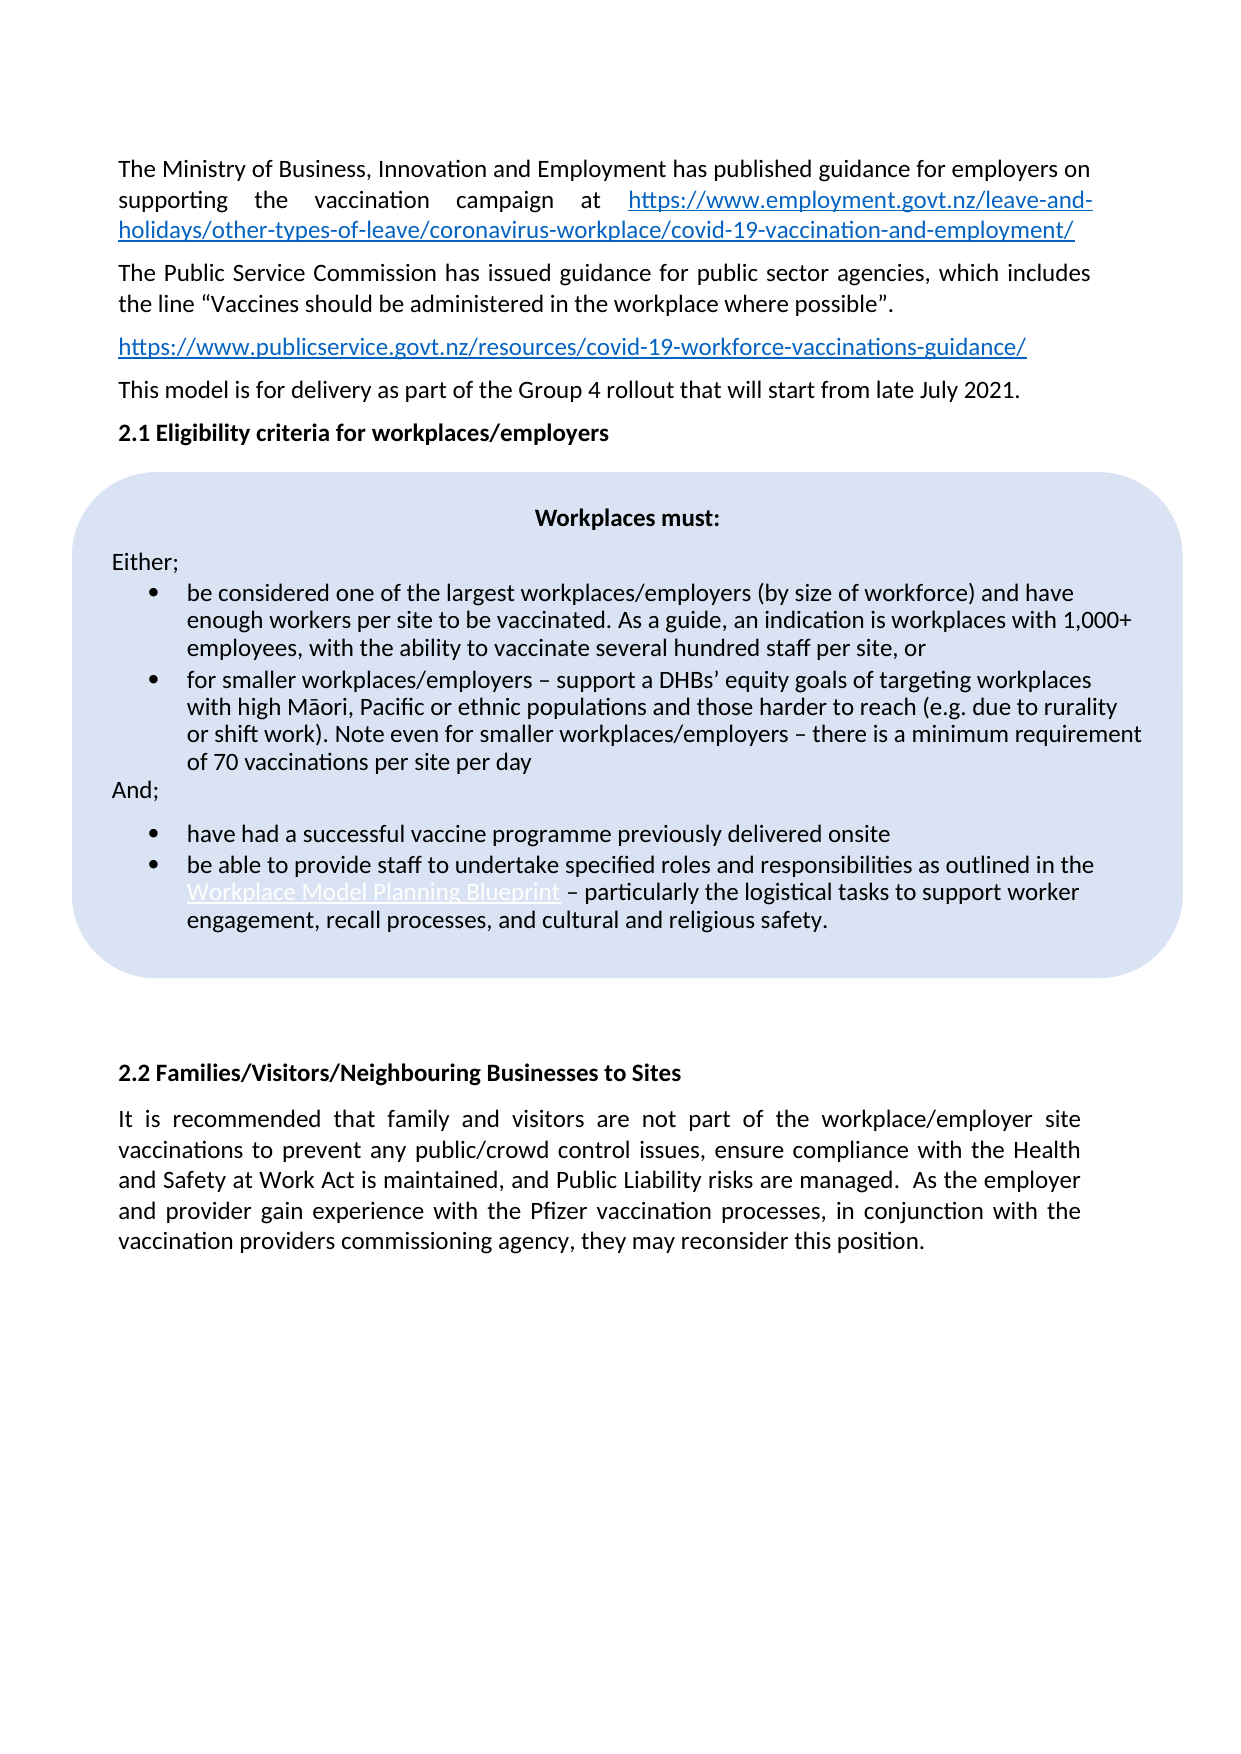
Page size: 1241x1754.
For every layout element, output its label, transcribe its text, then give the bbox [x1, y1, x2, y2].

text https://www.publicservice.govt.nz/resources/covid-19-workforce-vaccinations-guidance/ [118, 331, 1093, 361]
list Families/Visitors/Neighbouring Businesses to Sites [118, 1059, 1093, 1087]
text The Ministry of Business, Innovation and Employment has published guidance for employers on supporting the vaccination campaign at https://www.employment.govt.nz/leave-and-holidays/other-types-of-leave/coronavirus-workplace/covid-19-vaccination-and-employment/ [118, 153, 1093, 245]
text The Public Service Commission has issued guidance for public sector agencies, which includes the line “Vaccines should be administered in the workplace where possible”. [118, 257, 1093, 318]
text It is recommended that family and visitors are not part of the workplace/employer site vaccinations to prevent any public/crowd control issues, ensure compliance with the Health and Safety at Work Act is maintained, and Public Liability risks are managed. As the employer and provider gain experience with the Pfizer vaccination processes, in conjunction with the vaccination providers commissioning agency, they may reconsider this position. [118, 1103, 1083, 1256]
list Eligibility criteria for workplaces/employers [118, 417, 1093, 447]
text This model is for delivery as part of the Group 4 rollout that will start from late July 2021. [118, 374, 1093, 404]
